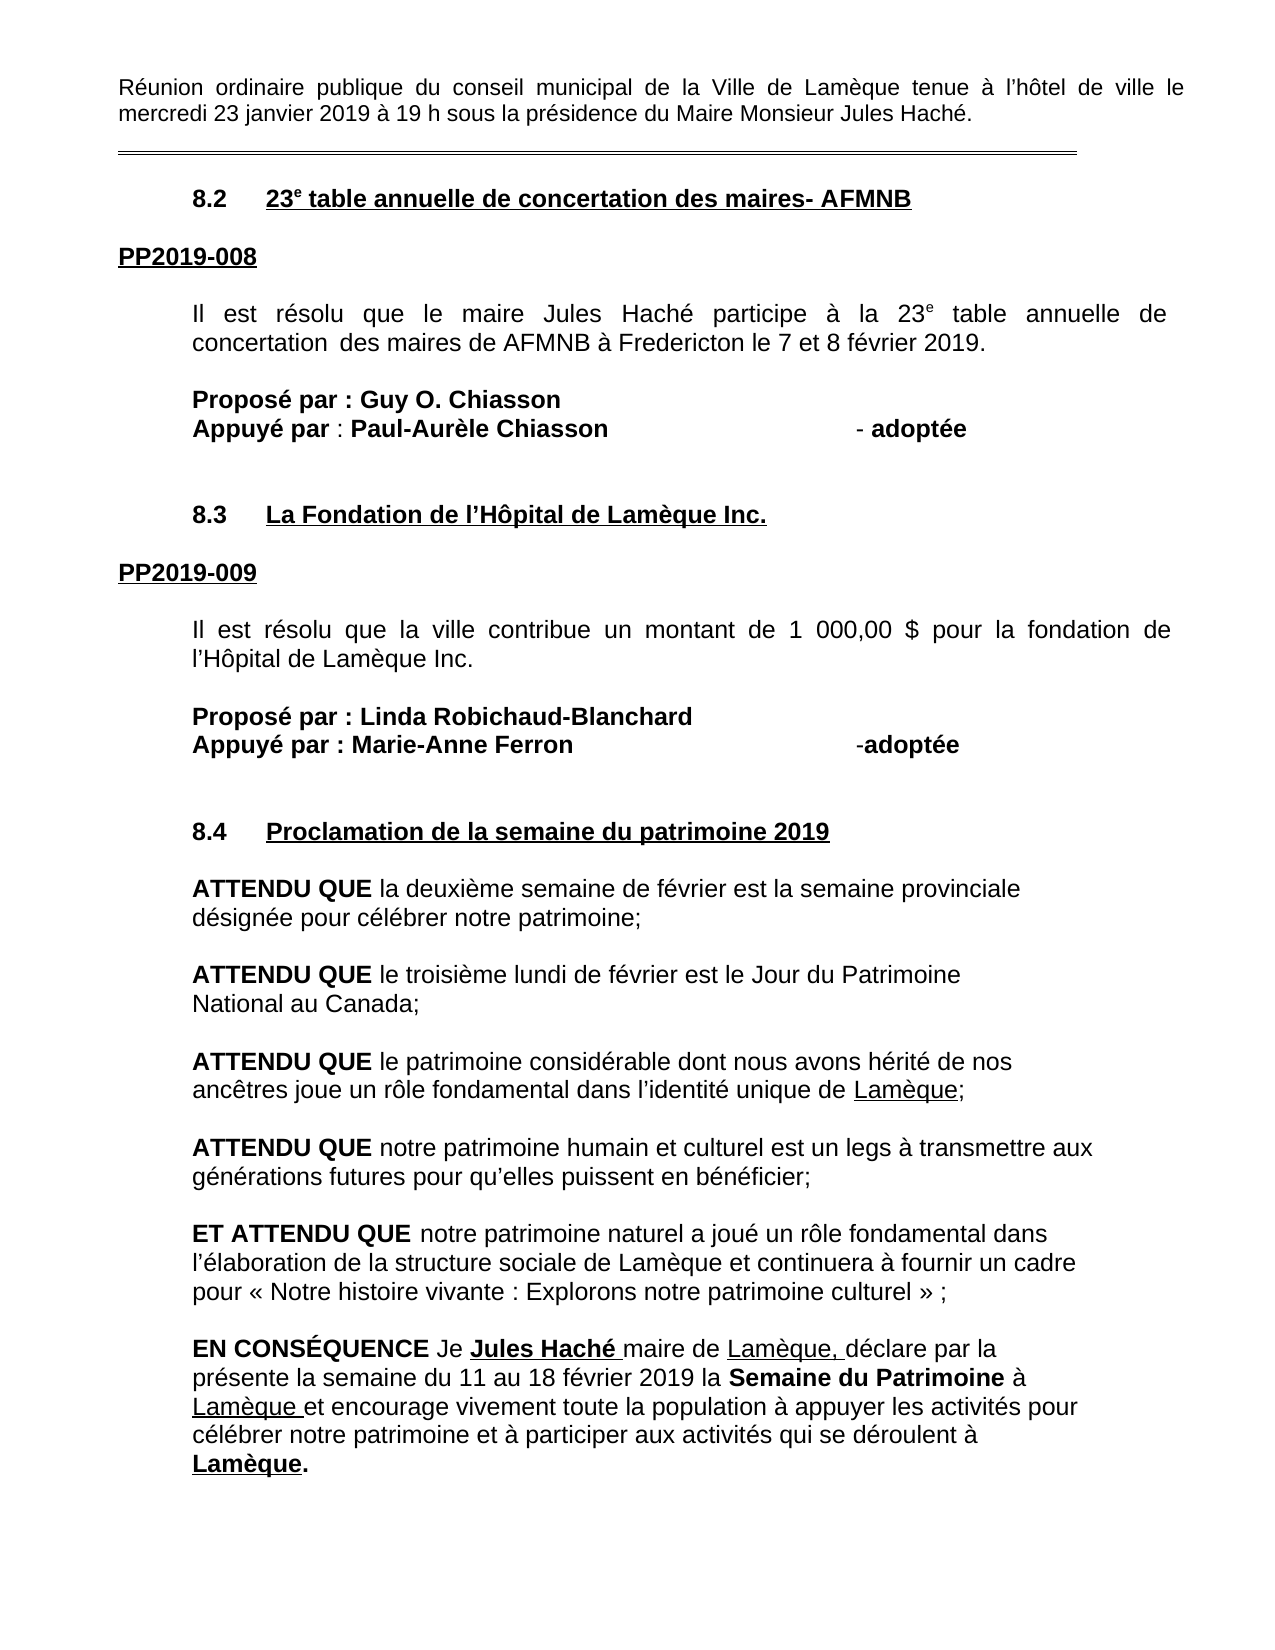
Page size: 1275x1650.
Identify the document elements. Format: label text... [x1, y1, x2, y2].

text ATTENDU QUE le troisième lundi de février est le Jour du Patrimoine National au Canada; [118, 960, 1098, 1018]
text Il est résolu que la ville contribue un montant de 1 000,00 $ pour la fondation de l’Hôpital de Lamèque Inc. [118, 615, 1186, 673]
text ATTENDU QUE notre patrimoine humain et culturel est un legs à transmettre aux générations futures pour qu’elles puissent en bénéficier; [118, 1133, 1098, 1190]
text Appuyé par : Paul-Aurèle Chiasson - adoptée [118, 414, 1186, 443]
text 8.3 La Fondation de l’Hôpital de Lamèque Inc. [192, 500, 1186, 529]
text EN CONSÉQUENCE Je Jules Haché maire de Lamèque, déclare par la présente la semaine du 11 au 18 février 2019 la Semaine du Patrimoine à Lamèque et encourage vivement toute la population à appuyer les activités pour célébrer notre patrimoine et à participer aux activités qui se déroulent à Lamèque. [192, 1334, 1098, 1478]
text Proposé par : Guy O. Chiasson [118, 385, 1186, 414]
text ET ATTENDU QUE notre patrimoine naturel a joué un rôle fondamental dans l’élaboration de la structure sociale de Lamèque et continuera à fournir un cadre pour « Notre histoire vivante : Explorons notre patrimoine culturel » ; [192, 1219, 1098, 1305]
text ATTENDU QUE le patrimoine considérable dont nous avons hérité de nos ancêtres joue un rôle fondamental dans l’identité unique de Lamèque; [192, 1047, 1098, 1104]
text Proposé par : Linda Robichaud-Blanchard [118, 702, 1186, 730]
text Il est résolu que le maire Jules Haché participe à la 23e table annuelle de concertation des maires de AFMNB à Fredericton le 7 et 8 février 2019. [118, 299, 1186, 357]
text 8.2 23e table annuelle de concertation des maires- AFMNB [192, 184, 1186, 213]
text PP2019-008 [118, 242, 1186, 270]
text PP2019-009 [118, 558, 1186, 587]
text Appuyé par : Marie-Anne Ferron -adoptée [118, 730, 1186, 759]
text ATTENDU QUE la deuxième semaine de février est la semaine provinciale désignée pour célébrer notre patrimoine; [118, 874, 1098, 932]
text 8.4 Proclamation de la semaine du patrimoine 2019 [118, 817, 1098, 845]
